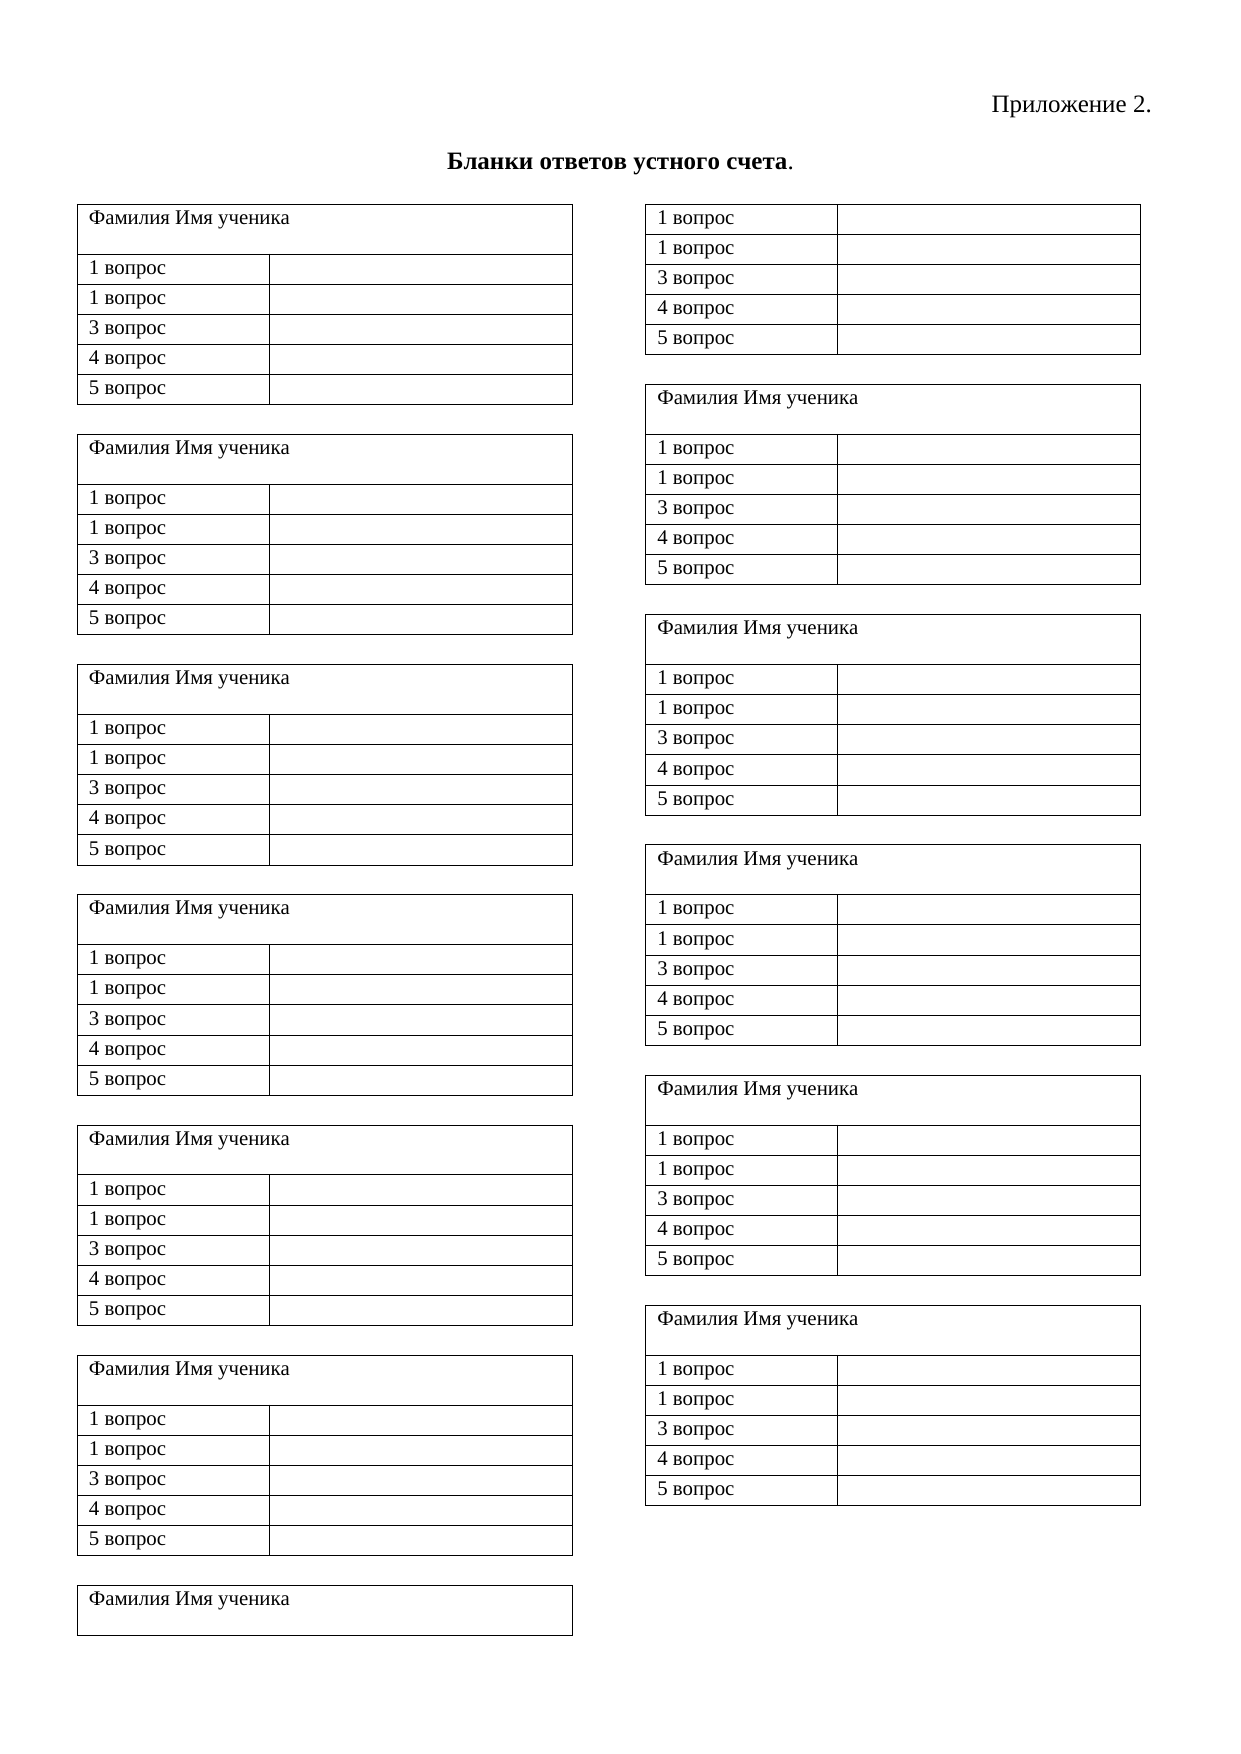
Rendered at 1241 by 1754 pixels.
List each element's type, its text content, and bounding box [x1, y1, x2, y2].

table_cell [838, 895, 1140, 924]
table_cell [270, 285, 572, 314]
table_cell [838, 435, 1140, 464]
table_cell 5 вопрос [78, 375, 269, 404]
table_cell 4 вопрос [78, 805, 269, 834]
table_cell [838, 1246, 1140, 1275]
table_cell [838, 265, 1140, 294]
table_header Фамилия Имя ученика [78, 435, 572, 484]
table_cell [270, 255, 572, 284]
table_cell [270, 835, 572, 864]
table_cell [270, 1175, 572, 1204]
table_cell 5 вопрос [78, 835, 269, 864]
table_cell [838, 325, 1140, 354]
table_cell 3 вопрос [646, 956, 837, 984]
table_cell [270, 945, 572, 974]
table_cell [838, 665, 1140, 694]
table_cell [270, 1236, 572, 1265]
table_cell [838, 956, 1140, 984]
table_cell 1 вопрос [78, 1175, 269, 1204]
table_cell 5 вопрос [646, 786, 837, 814]
table_cell [270, 745, 572, 774]
table_cell [270, 1496, 572, 1525]
table_cell [270, 715, 572, 744]
table_cell 1 вопрос [78, 975, 269, 1004]
table_cell [838, 986, 1140, 1015]
table_cell 4 вопрос [78, 1036, 269, 1064]
table_header Фамилия Имя ученика [78, 895, 572, 944]
table_cell 1 вопрос [646, 435, 837, 464]
table_cell [270, 605, 572, 634]
table_cell 5 вопрос [646, 1476, 837, 1505]
table_cell [838, 1356, 1140, 1385]
table_cell 3 вопрос [646, 265, 837, 294]
table_cell [270, 315, 572, 344]
table_cell 5 вопрос [646, 1246, 837, 1275]
table_header Фамилия Имя ученика [646, 385, 1140, 434]
table_cell 1 вопрос [646, 1356, 837, 1385]
table_cell 4 вопрос [646, 986, 837, 1015]
table_cell 3 вопрос [646, 495, 837, 524]
table_cell 1 вопрос [78, 1206, 269, 1234]
table_cell 1 вопрос [646, 1156, 837, 1185]
table_cell [838, 1016, 1140, 1045]
table_header Фамилия Имя ученика [78, 1586, 572, 1635]
table_header Фамилия Имя ученика [78, 205, 572, 253]
table_cell [838, 1186, 1140, 1215]
table_cell [838, 786, 1140, 814]
text Бланки ответов устного счета. [89, 146, 1152, 175]
table_cell [270, 1005, 572, 1034]
table_header Фамилия Имя ученика [646, 1076, 1140, 1124]
table_cell [270, 1466, 572, 1495]
table_cell 1 вопрос [78, 715, 269, 744]
table_cell [270, 375, 572, 404]
table_cell 3 вопрос [78, 315, 269, 344]
table_cell [270, 1036, 572, 1064]
table_cell [838, 695, 1140, 724]
table_cell 1 вопрос [646, 925, 837, 954]
table_cell [270, 1526, 572, 1555]
table_cell 1 вопрос [78, 485, 269, 514]
table_cell 1 вопрос [646, 465, 837, 494]
table_cell [838, 205, 1140, 234]
table_cell [270, 805, 572, 834]
table_cell 1 вопрос [78, 255, 269, 284]
table_cell 3 вопрос [78, 545, 269, 574]
table_cell 4 вопрос [78, 345, 269, 374]
table_header Фамилия Имя ученика [78, 1356, 572, 1404]
table_cell [838, 725, 1140, 754]
table_cell [270, 1266, 572, 1295]
table_cell 4 вопрос [78, 575, 269, 604]
table_header Фамилия Имя ученика [78, 1126, 572, 1174]
table_cell 4 вопрос [646, 1446, 837, 1475]
table_cell 1 вопрос [646, 1126, 837, 1154]
table_cell [270, 575, 572, 604]
table_cell [270, 1406, 572, 1435]
table_cell 1 вопрос [646, 235, 837, 264]
table_cell 4 вопрос [78, 1496, 269, 1525]
table_cell 4 вопрос [646, 525, 837, 554]
table_cell 1 вопрос [646, 665, 837, 694]
table_cell 1 вопрос [646, 895, 837, 924]
table_cell [270, 485, 572, 514]
table_cell 1 вопрос [78, 1436, 269, 1465]
table_cell [270, 545, 572, 574]
table_cell 5 вопрос [646, 1016, 837, 1045]
table_cell 5 вопрос [78, 1066, 269, 1095]
table_cell [838, 555, 1140, 584]
table_cell [838, 1386, 1140, 1415]
table_cell [838, 495, 1140, 524]
table_cell 1 вопрос [78, 745, 269, 774]
table_cell [270, 975, 572, 1004]
table_cell [270, 1066, 572, 1095]
table_cell 5 вопрос [78, 1296, 269, 1325]
table_cell 1 вопрос [646, 695, 837, 724]
table_cell [838, 235, 1140, 264]
table_cell [838, 1416, 1140, 1445]
table_cell 5 вопрос [646, 555, 837, 584]
table_cell 1 вопрос [78, 1406, 269, 1435]
table_cell 3 вопрос [78, 1466, 269, 1495]
table_cell 5 вопрос [78, 605, 269, 634]
table_cell 5 вопрос [78, 1526, 269, 1555]
table_cell 1 вопрос [78, 515, 269, 544]
table_cell [838, 755, 1140, 784]
table_cell 3 вопрос [78, 1005, 269, 1034]
table_cell [838, 1126, 1140, 1154]
table_cell 4 вопрос [78, 1266, 269, 1295]
table_cell 1 вопрос [78, 945, 269, 974]
table_cell 3 вопрос [646, 1186, 837, 1215]
table_cell [838, 925, 1140, 954]
table_header Фамилия Имя ученика [646, 1306, 1140, 1355]
table_cell 1 вопрос [78, 285, 269, 314]
table_cell 3 вопрос [78, 1236, 269, 1265]
table_cell [838, 1446, 1140, 1475]
text Приложение 2. [89, 89, 1152, 117]
table_cell 3 вопрос [78, 775, 269, 804]
table_cell 4 вопрос [646, 1216, 837, 1245]
table_cell [838, 1156, 1140, 1185]
table_cell [838, 295, 1140, 324]
table_cell [270, 1436, 572, 1465]
table_cell 3 вопрос [646, 1416, 837, 1445]
table_cell [270, 345, 572, 374]
table_cell [270, 775, 572, 804]
table_cell [838, 465, 1140, 494]
table_header Фамилия Имя ученика [646, 615, 1140, 664]
table_cell 4 вопрос [646, 755, 837, 784]
table_cell 5 вопрос [646, 325, 837, 354]
table_cell [270, 515, 572, 544]
table_cell [838, 525, 1140, 554]
table_cell 4 вопрос [646, 295, 837, 324]
table_cell 3 вопрос [646, 725, 837, 754]
table_cell [270, 1206, 572, 1234]
table_cell [270, 1296, 572, 1325]
table_cell [838, 1476, 1140, 1505]
table_cell [838, 1216, 1140, 1245]
table_header Фамилия Имя ученика [78, 665, 572, 714]
table_header Фамилия Имя ученика [646, 845, 1140, 894]
table_cell 1 вопрос [646, 205, 837, 234]
table_cell 1 вопрос [646, 1386, 837, 1415]
